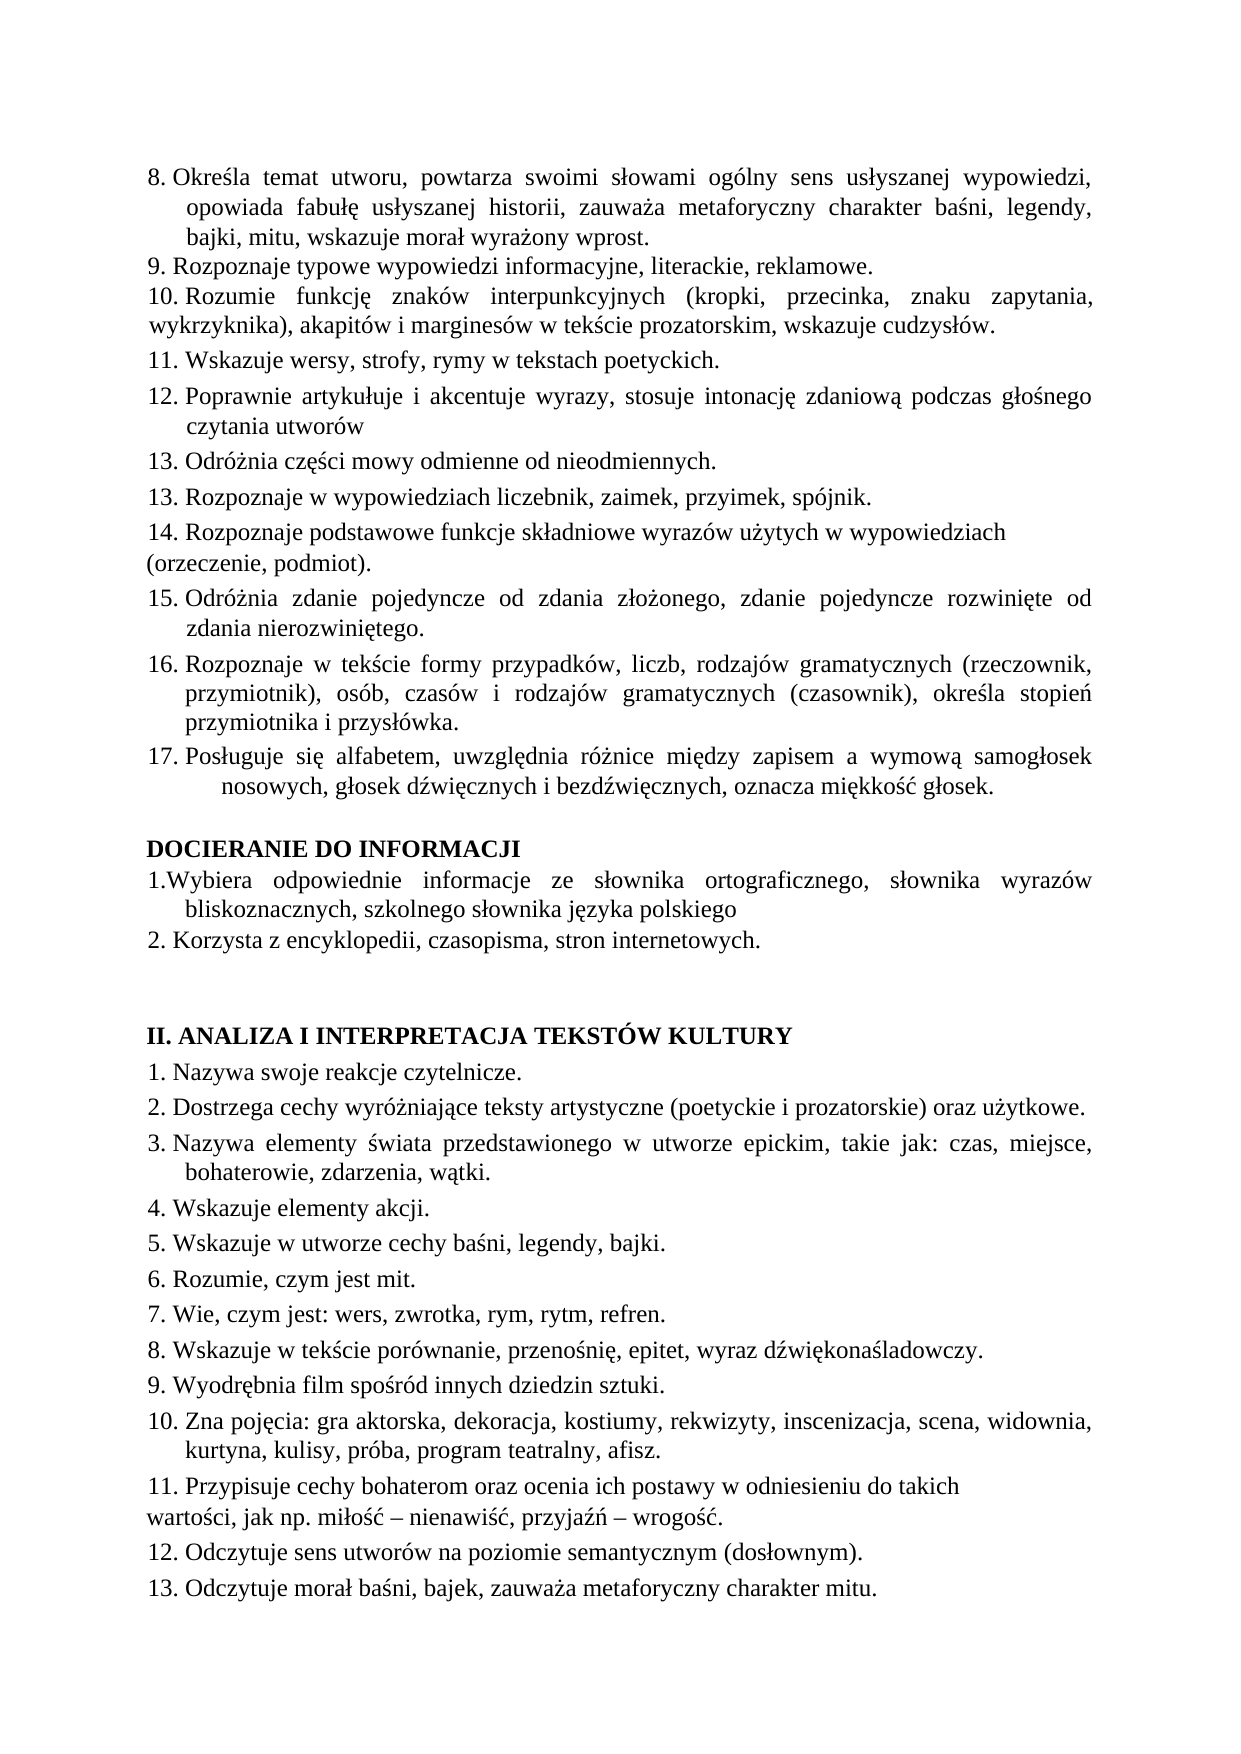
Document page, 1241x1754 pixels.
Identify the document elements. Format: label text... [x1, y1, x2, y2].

text 4. Wskazuje elementy akcji. [147, 1193, 1093, 1221]
text 9. Rozpoznaje typowe wypowiedzi informacyjne, literackie, reklamowe. [147, 251, 1093, 280]
text 17. Posługuje się alfabetem, uwzględnia różnice między zapisem a wymową samogłosek nosowych, głosek dźwięcznych i bezdźwięcznych, oznacza miękkość głosek. [147, 741, 1093, 800]
text 3. Nazywa elementy świata przedstawionego w utworze epickim, takie jak: czas, miejsce, bohaterowie, zdarzenia, wątki. [147, 1128, 1093, 1186]
text (orzeczenie, podmiot). [146, 548, 1093, 577]
text 13. Odczytuje morał baśni, bajek, zauważa metaforyczny charakter mitu. [147, 1573, 1093, 1601]
text 11. Przypisuje cechy bohaterom oraz ocenia ich postawy w odniesieniu do takich [147, 1471, 1093, 1500]
text 8. Określa temat utworu, powtarza swoimi słowami ogólny sens usłyszanej wypowiedzi, opowiada fabułę usłyszanej historii, zauważa metaforyczny charakter baśni, legendy, bajki, mitu, wskazuje morał wyrażony wprost. [147, 162, 1093, 250]
text 13. Rozpoznaje w wypowiedziach liczebnik, zaimek, przyimek, spójnik. [147, 482, 1093, 511]
text 2. Dostrzega cechy wyróżniające teksty artystyczne (poetyckie i prozatorskie) oraz użytkowe. [147, 1092, 1093, 1121]
text 14. Rozpoznaje podstawowe funkcje składniowe wyrazów użytych w wypowiedziach [147, 517, 1093, 546]
subtitle II. ANALIZA I INTERPRETACJA TEKSTÓW KULTURY [146, 1021, 1093, 1050]
text 9. Wyodrębnia film spośród innych dziedzin sztuki. [147, 1370, 1093, 1399]
text 8. Wskazuje w tekście porównanie, przenośnię, epitet, wyraz dźwiękonaśladowczy. [147, 1335, 1093, 1363]
text 1. Nazywa swoje reakcje czytelnicze. [147, 1057, 1093, 1085]
text 12. Odczytuje sens utworów na poziomie semantycznym (dosłownym). [147, 1537, 1093, 1566]
text 6. Rozumie, czym jest mit. [147, 1264, 1093, 1292]
text wartości, jak np. miłość – nienawiść, przyjaźń – wrogość. [146, 1502, 1093, 1530]
text 7. Wie, czym jest: wers, zwrotka, rym, rytm, refren. [147, 1299, 1093, 1328]
text 2. Korzysta z encyklopedii, czasopisma, stron internetowych. [147, 925, 1093, 953]
text 5. Wskazuje w utworze cechy baśni, legendy, bajki. [147, 1228, 1093, 1257]
text 1.Wybiera odpowiednie informacje ze słownika ortograficznego, słownika wyrazów bliskoznacznych, szkolnego słownika języka polskiego [147, 865, 1093, 923]
text 16. Rozpoznaje w tekście formy przypadków, liczb, rodzajów gramatycznych (rzeczownik, przymiotnik), osób, czasów i rodzajów gramatycznych (czasownik), określa stopień przymiotnika i przysłówka. [147, 649, 1093, 735]
text 10. Rozumie funkcję znaków interpunkcyjnych (kropki, przecinka, znaku zapytania, wykrzyknika), akapitów i marginesów w tekście prozatorskim, wskazuje cudzysłów. [147, 281, 1094, 339]
text 15. Odróżnia zdanie pojedyncze od zdania złożonego, zdanie pojedyncze rozwinięte od zdania nierozwiniętego. [147, 583, 1093, 642]
text 13. Odróżnia części mowy odmienne od nieodmiennych. [147, 446, 1093, 475]
text 10. Zna pojęcia: gra aktorska, dekoracja, kostiumy, rekwizyty, inscenizacja, scena, widownia, kurtyna, kulisy, próba, program teatralny, afisz. [147, 1406, 1093, 1464]
subtitle DOCIERANIE DO INFORMACJI [146, 834, 1093, 862]
text 11. Wskazuje wersy, strofy, rymy w tekstach poetyckich. [147, 346, 1093, 374]
text 12. Poprawnie artykułuje i akcentuje wyrazy, stosuje intonację zdaniową podczas głośnego czytania utworów [147, 381, 1093, 439]
